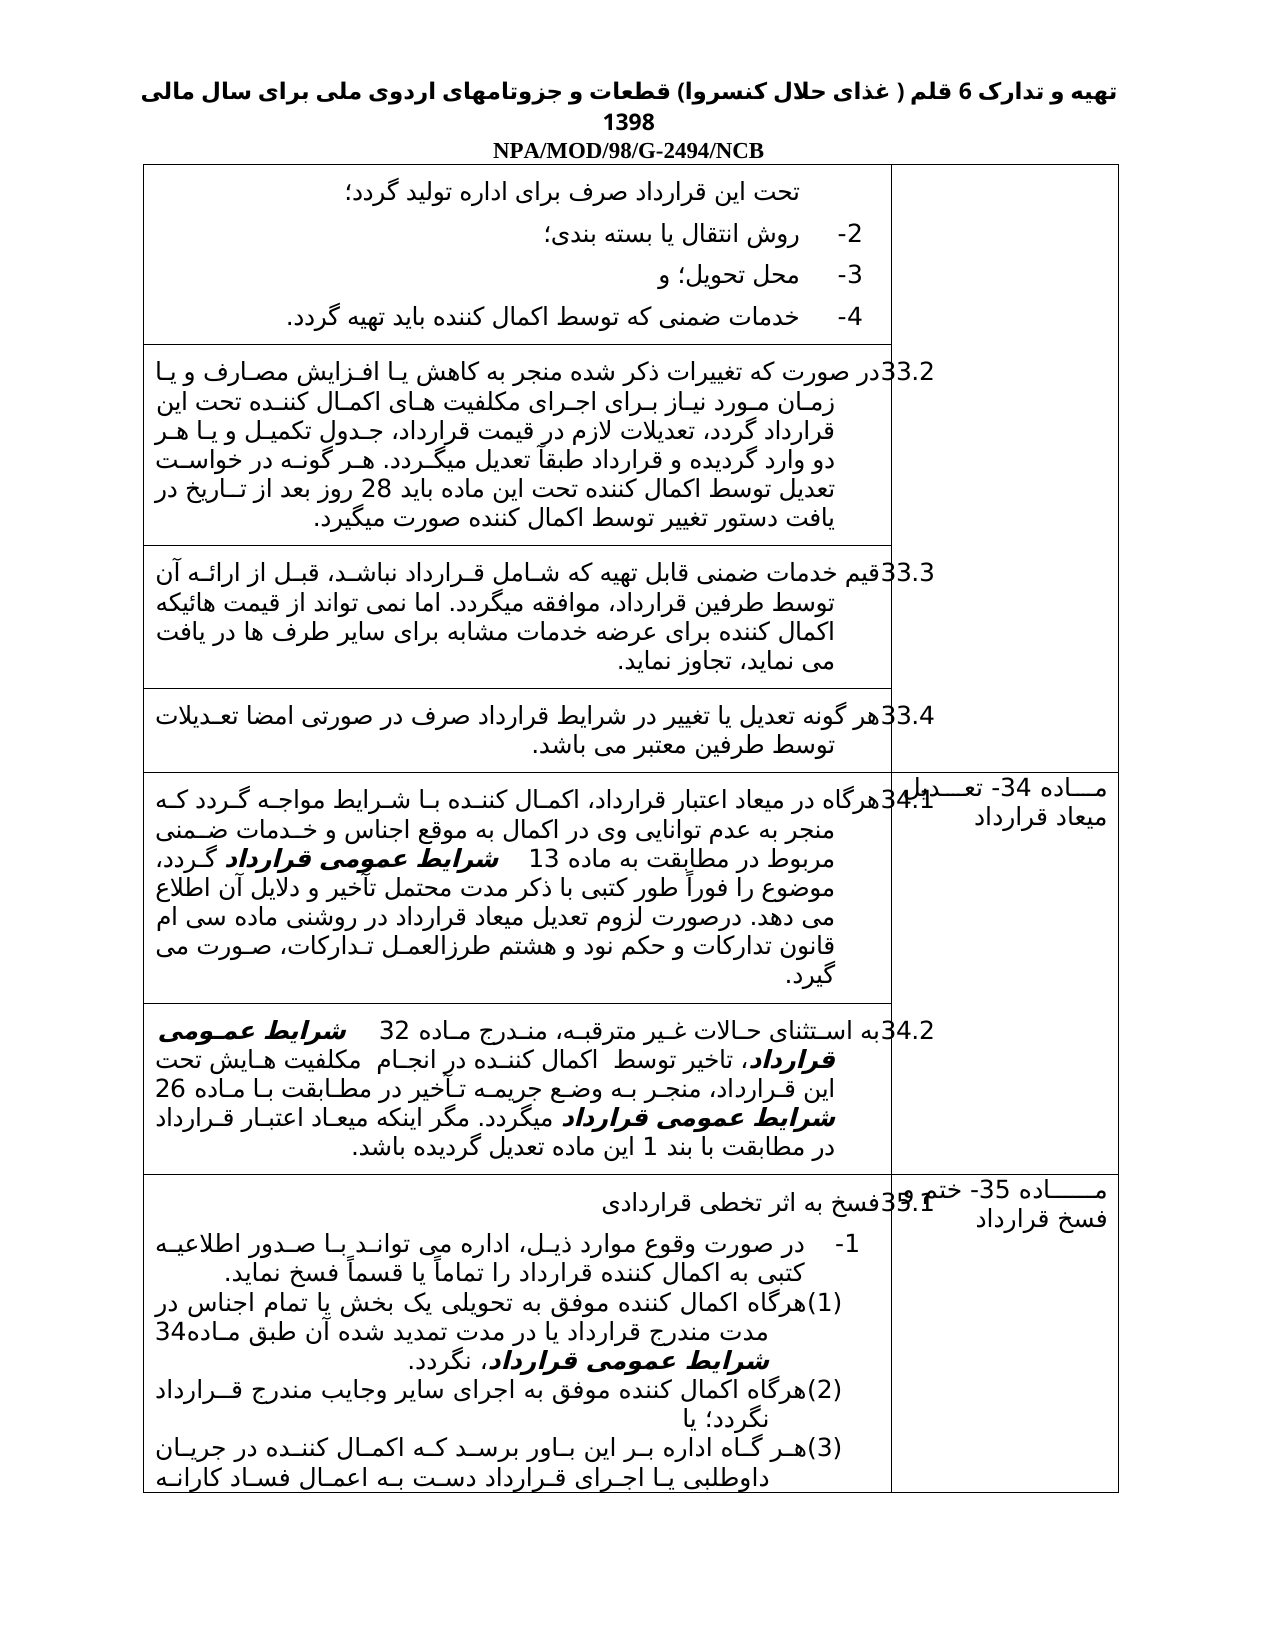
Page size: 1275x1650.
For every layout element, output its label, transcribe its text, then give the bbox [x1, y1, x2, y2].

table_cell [144, 1175, 891, 1492]
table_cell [892, 165, 1118, 772]
table_cell قیم خدمات ضمنی قابل تهیه که شامل قرارداد نباشد، قبل از ارائه آن توسط طرفین قرارداد، موافقه میگردد. اما نمی تواند از قیمت هائیکه اکمال کننده برای عرضه خدمات مشابه برای سایر طرف ها در یافت می نماید، تجاوز نماید. [144, 546, 891, 688]
table_cell در صورت که تغییرات ذکر شده منجر به کاهش یا افزایش مصارف و یا زمان مورد نیاز برای اجرای مکلفیت های اکمال کننده تحت این قرارداد گردد، تعدیلات لازم در قیمت قرارداد، جدول تکمیل و یا هر دو وارد گردیده و قرارداد طبقآ تعدیل میگردد. هر گونه در خواست تعدیل توسط اکمال کننده تحت این ماده باید 28 روز بعد از تاریخ در یافت دستور تغییر توسط اکمال کننده صورت میگیرد. [144, 345, 891, 545]
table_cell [892, 1175, 1118, 1492]
table_cell هر گونه تعدیل یا تغییر در شرایط قرارداد صرف در صورتی امضا تعدیلات توسط طرفین معتبر می باشد. [144, 689, 891, 772]
table_cell به استثنای حالات غیر مترقبه، مندرج ماده 32 شرایط عمومی قرارداد، تاخیر توسط اکمال کننده در انجام مکلفیت هایش تحت این قرارداد، منجر به وضع جریمه تآخیر در مطابقت با ماده 26 شرایط عمومی قرارداد میگردد. مگر اینکه میعاد اعتبار قرارداد در مطابقت با بند 1 این ماده تعدیل گردیده باشد. [144, 1004, 891, 1174]
table_cell ماده 34- تعدیل میعاد قرارداد [892, 773, 1118, 1174]
table_cell هرگاه در میعاد اعتبار قرارداد، اکمال کننده با شرایط مواجه گردد که منجر به عدم توانایی وی در اکمال به موقع اجناس و خدمات ضمنی مربوط در مطابقت به ماده 13 شرایط عمومی قرارداد گردد، موضوع را فوراً طور کتبی با ذکر مدت محتمل تآخیر و دلایل آن اطلاع می دهد. درصورت لزوم تعدیل میعاد قرارداد در روشنی ماده سی ام قانون تدارکات و حکم نود و هشتم طرزالعمل تدارکات، صورت می گیرد. [144, 773, 891, 1002]
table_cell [144, 165, 891, 344]
